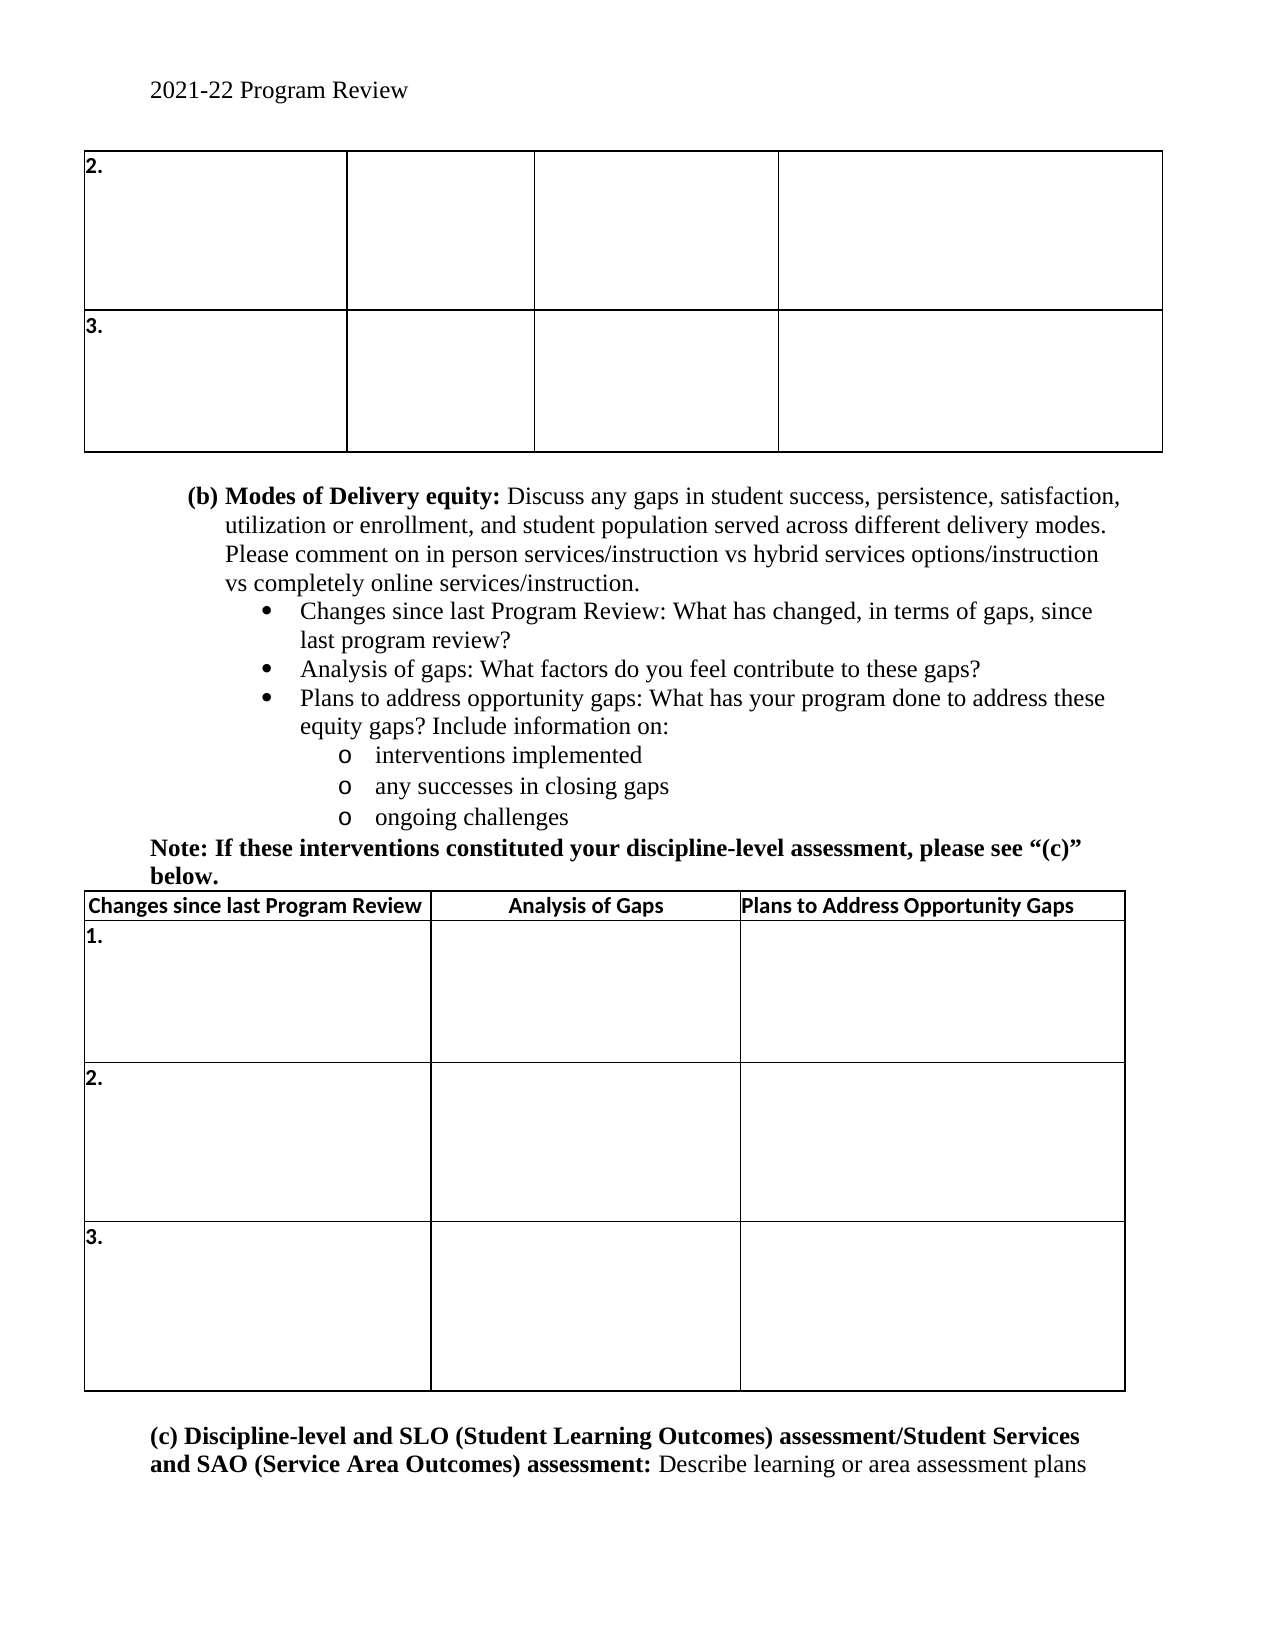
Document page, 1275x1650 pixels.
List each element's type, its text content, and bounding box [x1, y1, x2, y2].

table_cell [741, 1222, 1124, 1390]
table_header Changes since last Program Review [85, 892, 430, 920]
table_header Plans to Address Opportunity Gaps [741, 892, 1124, 920]
table_cell 2. [85, 1063, 430, 1221]
table_cell 1. [85, 921, 430, 1061]
list Plans to address opportunity gaps: What has your program done to address these equity gaps? Include information on: [262, 683, 1125, 740]
table_cell [741, 921, 1124, 1061]
list any successes in closing gaps [337, 771, 1125, 802]
table_cell [348, 152, 534, 309]
list ongoing challenges [337, 802, 1125, 833]
table_cell 3. [85, 1222, 430, 1390]
table_cell 3. [85, 311, 346, 451]
table_cell [348, 311, 534, 451]
table_cell [779, 152, 1162, 309]
table_header Analysis of Gaps [432, 892, 740, 920]
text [150, 1421, 1125, 1478]
table_cell [432, 921, 740, 1061]
list Analysis of gaps: What factors do you feel contribute to these gaps? [262, 654, 1125, 683]
text Note: If these interventions constituted your discipline-level assessment, please see “(c)” below. [150, 833, 1125, 890]
table_cell 2. [85, 152, 346, 309]
table_cell [535, 311, 778, 451]
list Changes since last Program Review: What has changed, in terms of gaps, since last program review? [262, 596, 1125, 654]
table_cell [741, 1063, 1124, 1221]
table_cell [432, 1063, 740, 1221]
list interventions implemented [337, 740, 1125, 771]
table_cell [535, 152, 778, 309]
table_cell [779, 311, 1162, 451]
list Modes of Delivery equity: Discuss any gaps in student success, persistence, satisfaction, utilization or enrollment, and student population served across different delivery modes. Please comment on in person services/instruction vs hybrid services options/instruction vs completely online services/instruction. [187, 481, 1125, 596]
table_cell [432, 1222, 740, 1390]
